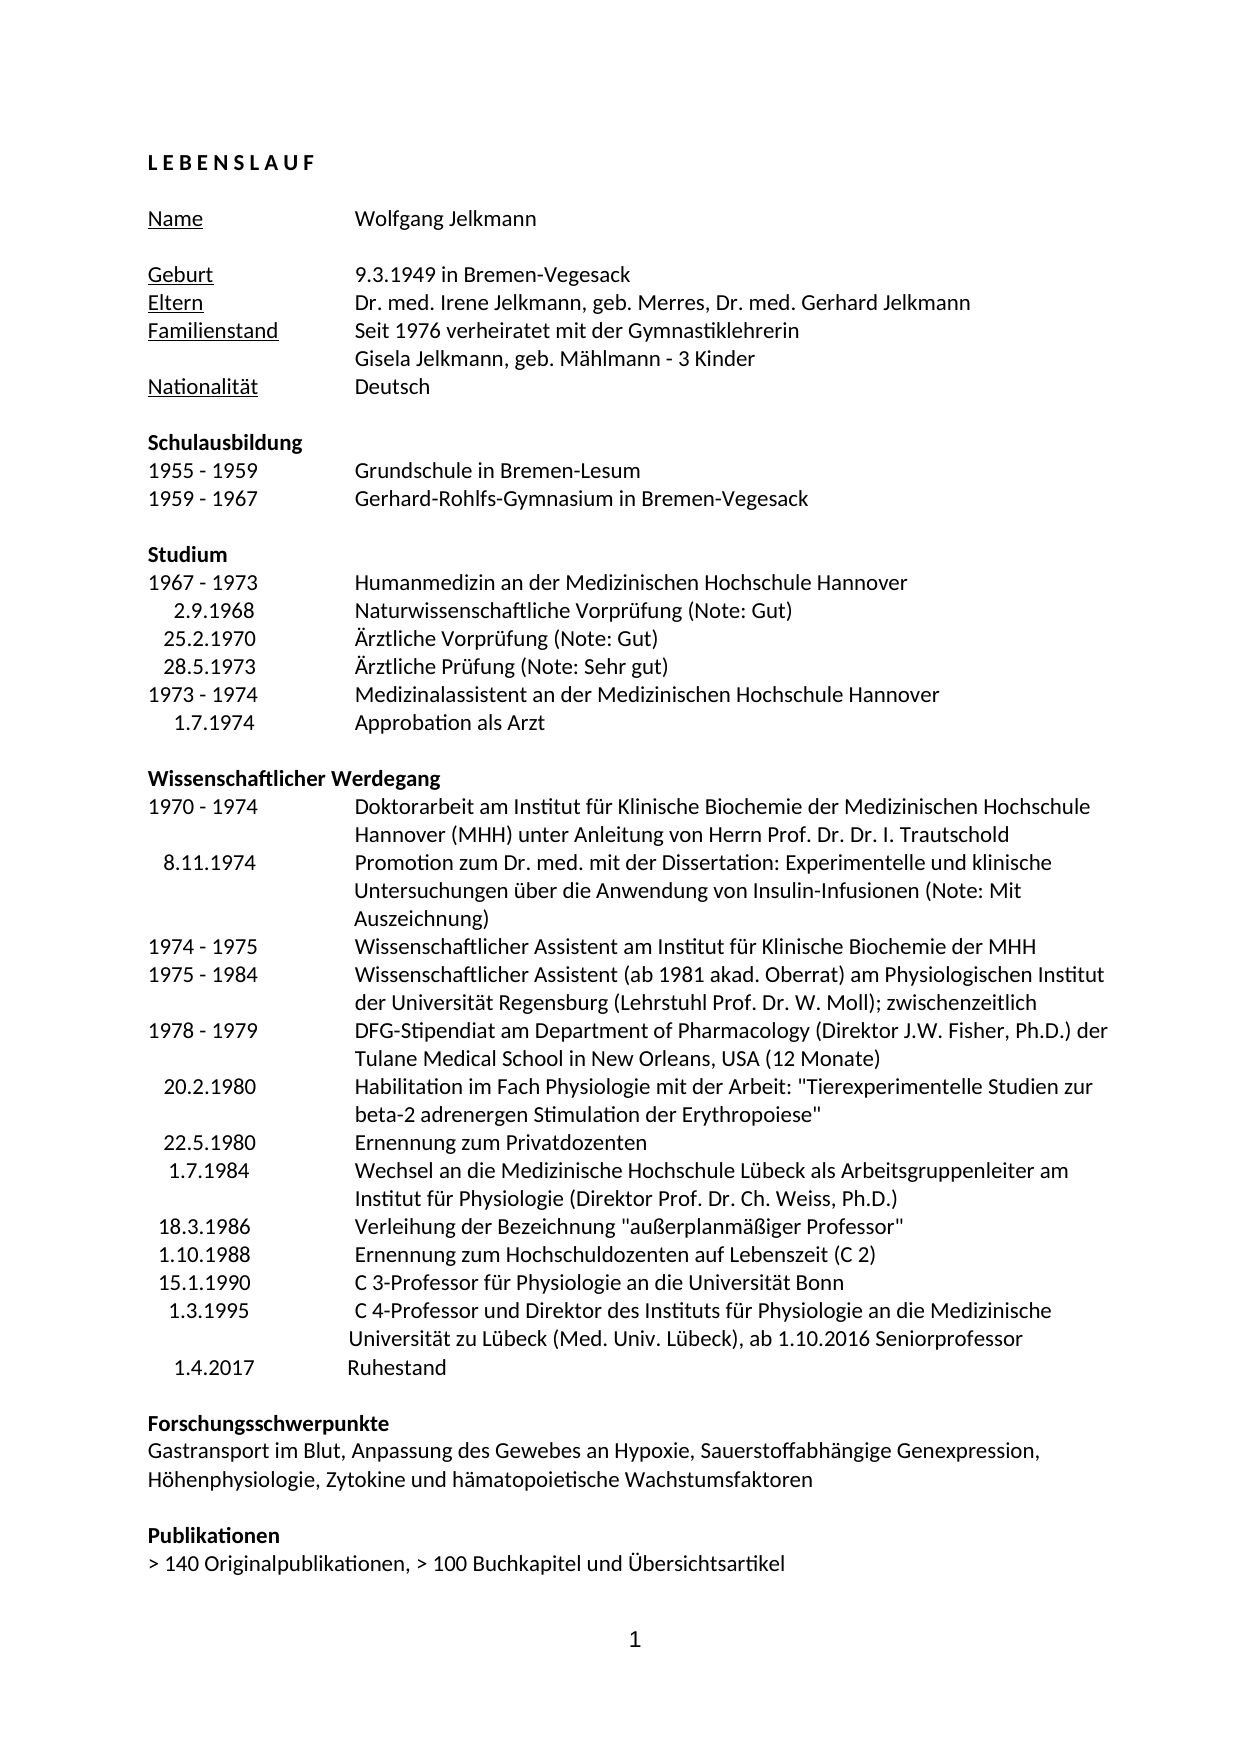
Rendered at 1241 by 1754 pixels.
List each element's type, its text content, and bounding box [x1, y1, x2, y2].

text 1970 - 1974 Doktorarbeit am Institut für Klinische Biochemie der Medizinischen Hochschule [148, 792, 1122, 820]
text 1.3.1995 C 4-Professor und Direktor des Instituts für Physiologie an die Medizinische [148, 1297, 1122, 1324]
text 1973 - 1974 Medizinalassistent an der Medizinischen Hochschule Hannover [148, 680, 1122, 708]
text 1975 - 1984 Wissenschaftlicher Assistent (ab 1981 akad. Oberrat) am Physiologischen Institut [148, 960, 1122, 988]
text 1974 - 1975 Wissenschaftlicher Assistent am Institut für Klinische Biochemie der MHH [148, 932, 1122, 960]
text Forschungsschwerpunkte [148, 1409, 1122, 1437]
text > 140 Originalpublikationen, > 100 Buchkapitel und Übersichtsartikel [148, 1549, 1122, 1577]
text Eltern Dr. med. Irene Jelkmann, geb. Merres, Dr. med. Gerhard Jelkmann [148, 288, 1122, 316]
text der Universität Regensburg (Lehrstuhl Prof. Dr. W. Moll); zwischenzeitlich [148, 988, 1122, 1016]
text Wissenschaftlicher Werdegang [148, 764, 1122, 792]
text beta-2 adrenergen Stimulation der Erythropoiese" [148, 1100, 1122, 1128]
text Familienstand Seit 1976 verheiratet mit der Gymnastiklehrerin [148, 316, 1122, 344]
text Geburt 9.3.1949 in Bremen-Vegesack [148, 260, 1122, 288]
text 1.7.1974 Approbation als Arzt [148, 708, 1122, 736]
text Hannover (MHH) unter Anleitung von Herrn Prof. Dr. Dr. I. Trautschold [148, 820, 1122, 848]
text Publikationen [148, 1521, 1122, 1549]
text 1.7.1984 Wechsel an die Medizinische Hochschule Lübeck als Arbeitsgruppenleiter am [148, 1156, 1122, 1184]
text 1955 - 1959 Grundschule in Bremen-Lesum [148, 456, 1122, 484]
text 1.10.1988 Ernennung zum Hochschuldozenten auf Lebenszeit (C 2) [148, 1241, 1122, 1268]
text Gisela Jelkmann, geb. Mählmann - 3 Kinder [148, 344, 1122, 372]
text 1.4.2017 Ruhestand [148, 1353, 1122, 1381]
text Tulane Medical School in New Orleans, USA (12 Monate) [148, 1044, 1122, 1072]
subtitle Schulausbildung [148, 428, 1122, 456]
text 20.2.1980 Habilitation im Fach Physiologie mit der Arbeit: "Tierexperimentelle Studien zur [148, 1072, 1122, 1100]
text Nationalität Deutsch [148, 372, 1122, 400]
text Institut für Physiologie (Direktor Prof. Dr. Ch. Weiss, Ph.D.) [148, 1184, 1122, 1212]
text 1967 - 1973 Humanmedizin an der Medizinischen Hochschule Hannover [148, 568, 1122, 596]
text Universität zu Lübeck (Med. Univ. Lübeck), ab 1.10.2016 Seniorprofessor [148, 1324, 1122, 1353]
text 28.5.1973 Ärztliche Prüfung (Note: Sehr gut) [148, 652, 1122, 680]
text Gastransport im Blut, Anpassung des Gewebes an Hypoxie, Sauerstoffabhängige Genexpression, Höhenphysiologie, Zytokine und hämatopoietische Wachstumsfaktoren [148, 1437, 1122, 1493]
text 1959 - 1967 Gerhard-Rohlfs-Gymnasium in Bremen-Vegesack [148, 484, 1122, 512]
text 8.11.1974 Promotion zum Dr. med. mit der Dissertation: Experimentelle und klinische Untersuchungen über die Anwendung von Insulin-Infusionen (Note: Mit Auszeichnung) [148, 848, 1122, 932]
text Name Wolfgang Jelkmann [148, 204, 1122, 232]
text L E B E N S L A U F [148, 148, 1122, 176]
text 25.2.1970 Ärztliche Vorprüfung (Note: Gut) [148, 624, 1122, 652]
text 2.9.1968 Naturwissenschaftliche Vorprüfung (Note: Gut) [148, 596, 1122, 624]
text Studium [148, 540, 1122, 568]
text 15.1.1990 C 3-Professor für Physiologie an die Universität Bonn [148, 1268, 1122, 1297]
text 22.5.1980 Ernennung zum Privatdozenten [148, 1128, 1122, 1156]
text 18.3.1986 Verleihung der Bezeichnung "außerplanmäßiger Professor" [148, 1212, 1122, 1241]
text 1978 - 1979 DFG-Stipendiat am Department of Pharmacology (Direktor J.W. Fisher, Ph.D.) der [148, 1016, 1122, 1044]
